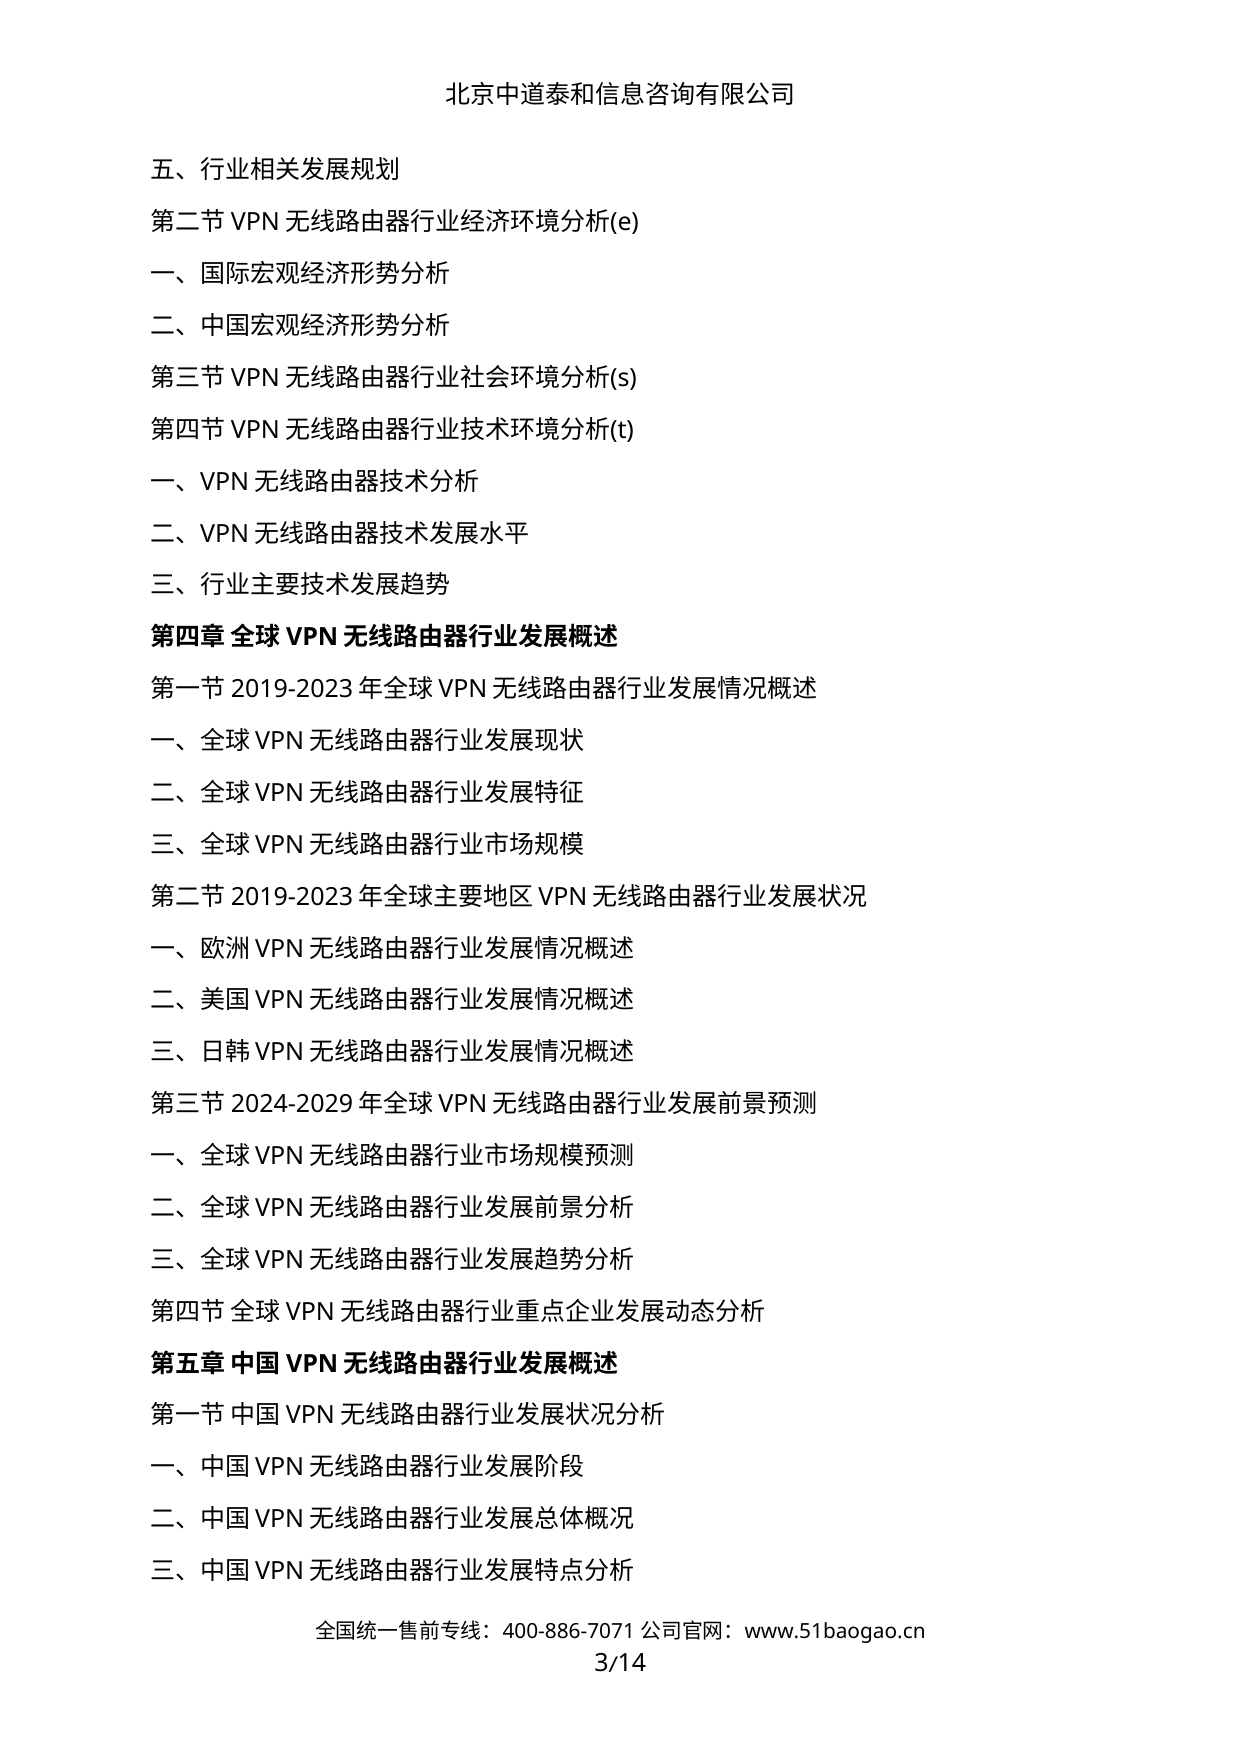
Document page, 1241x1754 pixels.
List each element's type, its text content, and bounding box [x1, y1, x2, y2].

text 第三节 VPN无线路由器行业社会环境分析(s) [150, 357, 1090, 394]
text 二、VPN无线路由器技术发展水平 [150, 513, 1090, 549]
text 二、中国VPN无线路由器行业发展总体概况 [150, 1499, 1090, 1535]
text 一、全球VPN无线路由器行业发展现状 [150, 721, 1090, 757]
text 五、行业相关发展规划 [150, 150, 1090, 186]
text 第三节 2024-2029年全球VPN无线路由器行业发展前景预测 [150, 1084, 1090, 1120]
text 二、中国宏观经济形势分析 [150, 306, 1090, 342]
text 一、全球VPN无线路由器行业市场规模预测 [150, 1136, 1090, 1172]
text 三、全球VPN无线路由器行业发展趋势分析 [150, 1239, 1090, 1276]
text 第四章 全球VPN无线路由器行业发展概述 [150, 617, 1090, 653]
text 第二节 2019-2023年全球主要地区VPN无线路由器行业发展状况 [150, 876, 1090, 912]
text 第五章 中国VPN无线路由器行业发展概述 [150, 1343, 1090, 1379]
text 三、日韩VPN无线路由器行业发展情况概述 [150, 1032, 1090, 1068]
text 三、中国VPN无线路由器行业发展特点分析 [150, 1551, 1090, 1587]
text 第二节 VPN无线路由器行业经济环境分析(e) [150, 202, 1090, 238]
text 第四节 全球VPN无线路由器行业重点企业发展动态分析 [150, 1291, 1090, 1327]
text 一、欧洲VPN无线路由器行业发展情况概述 [150, 928, 1090, 964]
text 一、国际宏观经济形势分析 [150, 254, 1090, 290]
text 一、中国VPN无线路由器行业发展阶段 [150, 1447, 1090, 1483]
text 二、美国VPN无线路由器行业发展情况概述 [150, 980, 1090, 1016]
text 一、VPN无线路由器技术分析 [150, 461, 1090, 497]
text 三、行业主要技术发展趋势 [150, 565, 1090, 601]
text 第一节 中国VPN无线路由器行业发展状况分析 [150, 1395, 1090, 1431]
text 第一节 2019-2023年全球VPN无线路由器行业发展情况概述 [150, 669, 1090, 705]
text 二、全球VPN无线路由器行业发展前景分析 [150, 1187, 1090, 1224]
text 第四节 VPN无线路由器行业技术环境分析(t) [150, 409, 1090, 446]
text 三、全球VPN无线路由器行业市场规模 [150, 824, 1090, 861]
text 二、全球VPN无线路由器行业发展特征 [150, 772, 1090, 809]
